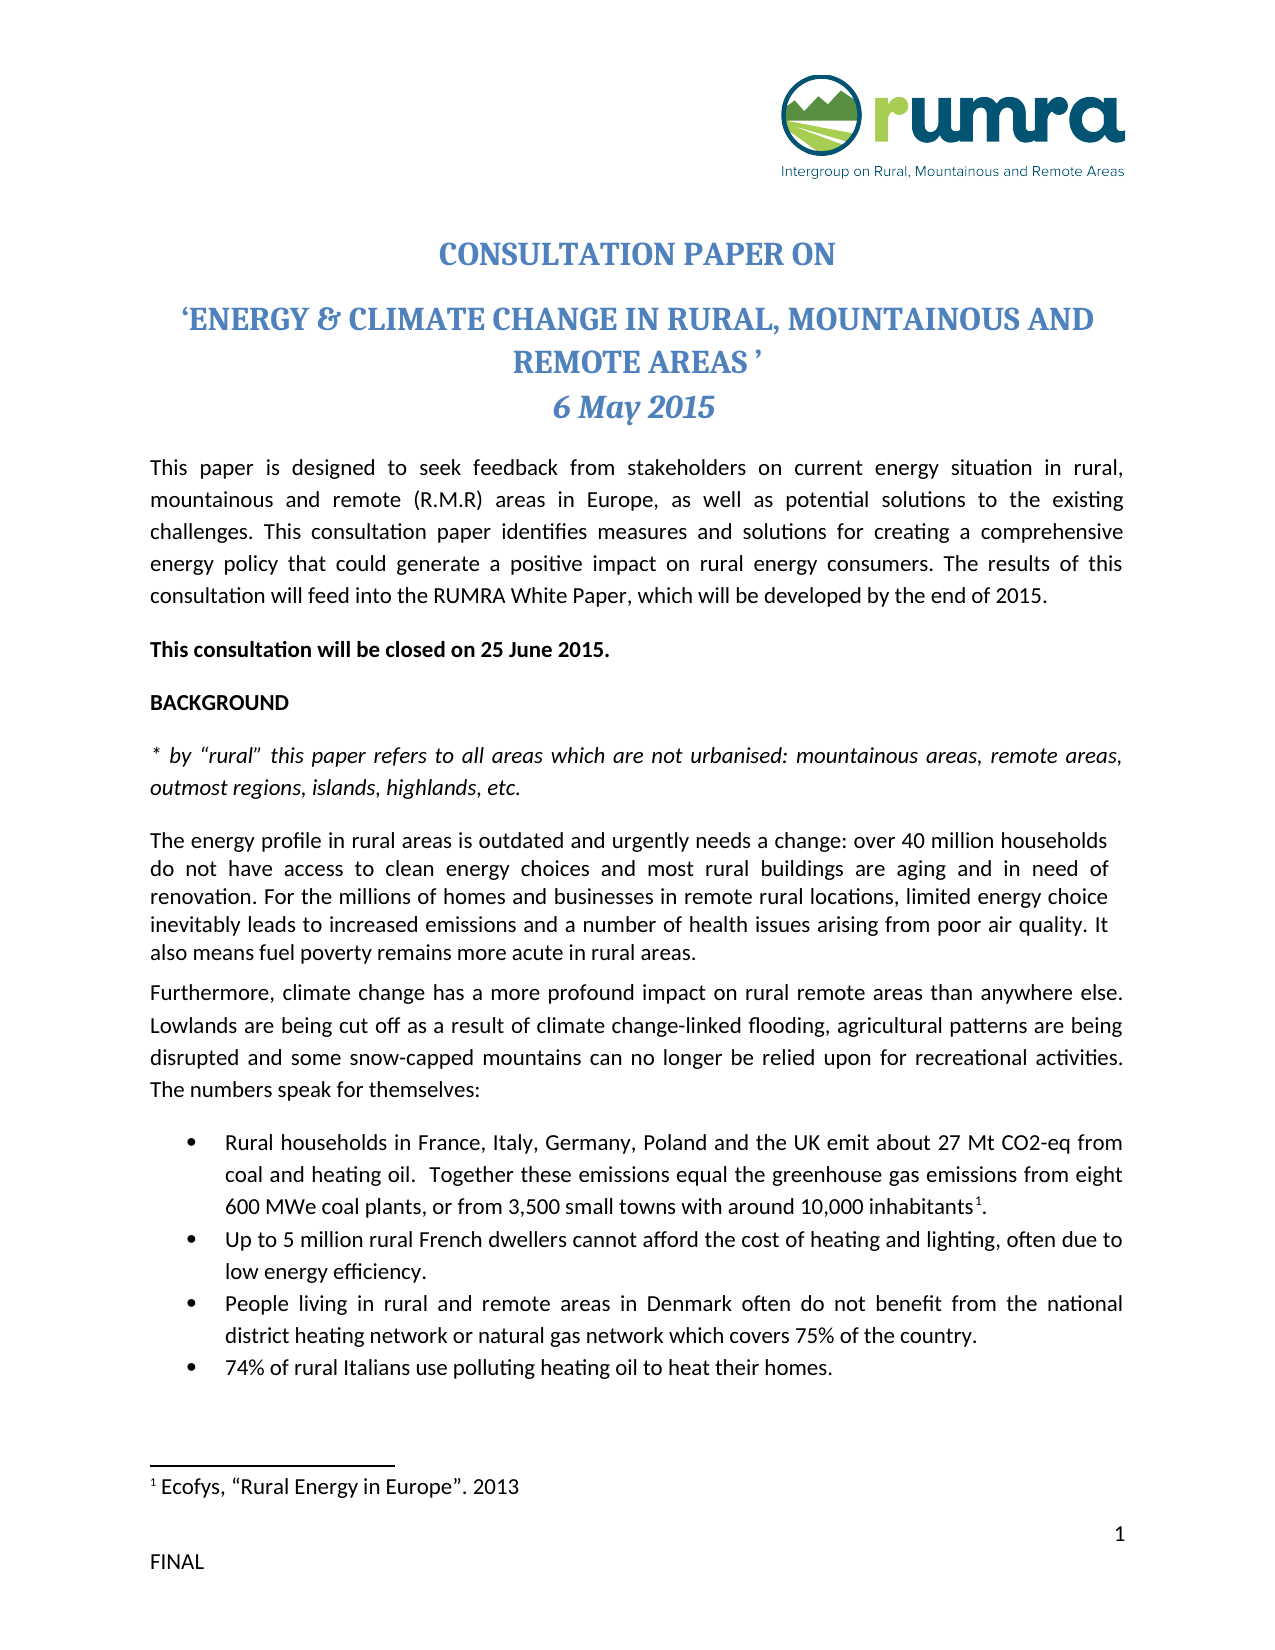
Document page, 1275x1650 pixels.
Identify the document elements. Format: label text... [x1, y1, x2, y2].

text BACKGROUND [150, 688, 1125, 716]
picture [786, 80, 857, 150]
list Rural households in France, Italy, Germany, Poland and the UK emit about 27 Mt CO2-eq from coal and heating oil. Together these emissions equal the greenhouse gas emissions from eight 600 MWe coal plants, or from 3,500 small towns with around 10,000 inhabitants. [187, 1128, 1125, 1221]
picture [1083, 108, 1103, 131]
list People living in rural and remote areas in Denmark often do not benefit from the national district heating network or natural gas network which covers 75% of the country. [187, 1289, 1125, 1349]
text This consultation will be closed on 25 June 2015. [150, 635, 1125, 663]
picture [781, 75, 1125, 179]
text This paper is designed to seek feedback from stakeholders on current energy situation in rural, mountainous and remote (R.M.R) areas in Europe, as well as potential solutions to the existing challenges. This consultation paper identifies measures and solutions for creating a comprehensive energy policy that could generate a positive impact on rural energy consumers. The results of this consultation will feed into the RUMRA White Paper, which will be developed by the end of 2015. [150, 453, 1125, 610]
text The energy profile in rural areas is outdated and urgently needs a change: over 40 million households do not have access to clean energy choices and most rural buildings are aging and in need of renovation. For the millions of homes and businesses in remote rural locations, limited energy choice inevitably leads to increased emissions and a number of health issues arising from poor air quality. It also means fuel poverty remains more acute in rural areas. [150, 826, 1110, 966]
text * by “rural” this paper refers to all areas which are not urbanised: mountainous areas, remote areas, outmost regions, islands, highlands, etc. [150, 741, 1125, 801]
list 74% of rural Italians use polluting heating oil to heat their homes. [187, 1353, 1125, 1381]
picture [781, 75, 808, 105]
text Furthermore, climate change has a more profound impact on rural remote areas than anywhere else. Lowlands are being cut off as a result of climate change-linked flooding, agricultural patterns are being disrupted and some snow-capped mountains can no longer be relied upon for recreational activities. The numbers speak for themselves: [150, 978, 1125, 1103]
subtitle CONSULTATION PAPER ON [150, 235, 1125, 273]
subtitle ‘ENERGY & CLIMATE CHANGE IN RURAL, MOUNTAINOUS AND REMOTE AREAS ’ [150, 300, 1125, 382]
text 6 May 2015 [150, 388, 1125, 426]
list Up to 5 million rural French dwellers cannot afford the cost of heating and lighting, often due to low energy efficiency. [187, 1225, 1125, 1285]
